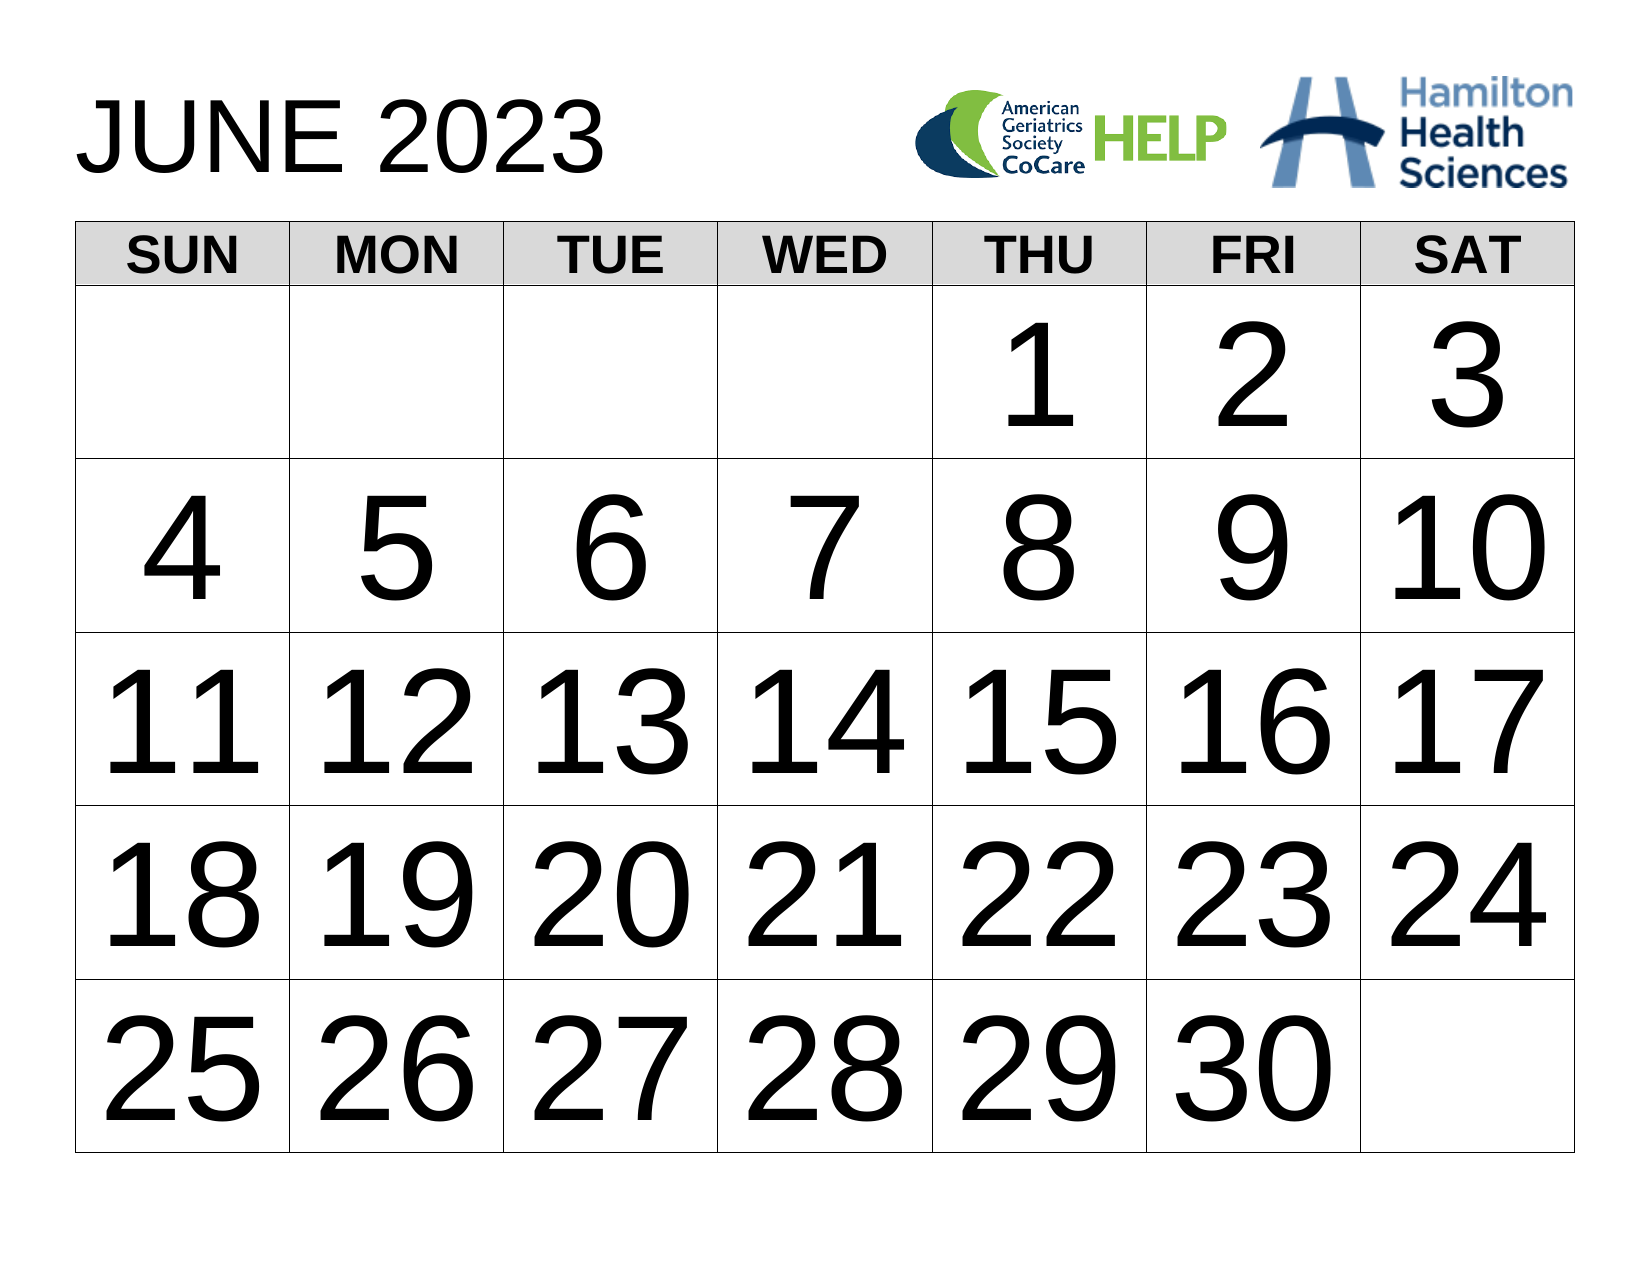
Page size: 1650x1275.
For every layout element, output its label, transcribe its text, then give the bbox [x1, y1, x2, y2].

table_cell 8 [933, 459, 1146, 632]
table_cell 26 [290, 980, 503, 1152]
table_cell 17 [1361, 633, 1574, 805]
table_cell [76, 286, 289, 458]
table_cell 27 [504, 980, 717, 1152]
table_cell 5 [290, 459, 503, 632]
table_header SUN [76, 222, 289, 284]
picture [1260, 76, 1573, 188]
table_header SAT [1361, 222, 1574, 284]
table_cell 3 [1361, 286, 1574, 458]
table_header MON [290, 222, 503, 284]
table_cell 6 [504, 459, 717, 632]
table_cell 19 [290, 806, 503, 979]
table_cell 7 [718, 459, 932, 632]
table_cell 22 [933, 806, 1146, 979]
table_cell [290, 286, 503, 458]
table_header FRI [1147, 222, 1360, 284]
table_cell 9 [1147, 459, 1360, 632]
table_cell 14 [718, 633, 932, 805]
table_cell [718, 286, 932, 458]
text JUNE 2023 [75, 75, 1575, 195]
table_cell 13 [504, 633, 717, 805]
table_cell 18 [76, 806, 289, 979]
table_cell 16 [1147, 633, 1360, 805]
table_cell 21 [718, 806, 932, 979]
table_cell 24 [1361, 806, 1574, 979]
table_cell 15 [933, 633, 1146, 805]
table_cell 2 [1147, 286, 1360, 458]
table_cell 29 [933, 980, 1146, 1152]
table_cell 11 [76, 633, 289, 805]
table_cell 28 [718, 980, 932, 1152]
table_cell 1 [933, 286, 1146, 458]
table_cell 25 [76, 980, 289, 1152]
table_header WED [718, 222, 932, 284]
table_cell 4 [76, 459, 289, 632]
table_cell 10 [1361, 459, 1574, 632]
table_header TUE [504, 222, 717, 284]
table_cell [504, 286, 717, 458]
table_cell 23 [1147, 806, 1360, 979]
table_header THU [933, 222, 1146, 284]
table_cell 20 [504, 806, 717, 979]
table_cell 30 [1147, 980, 1360, 1152]
table_cell [1361, 980, 1574, 1152]
table_cell 12 [290, 633, 503, 805]
